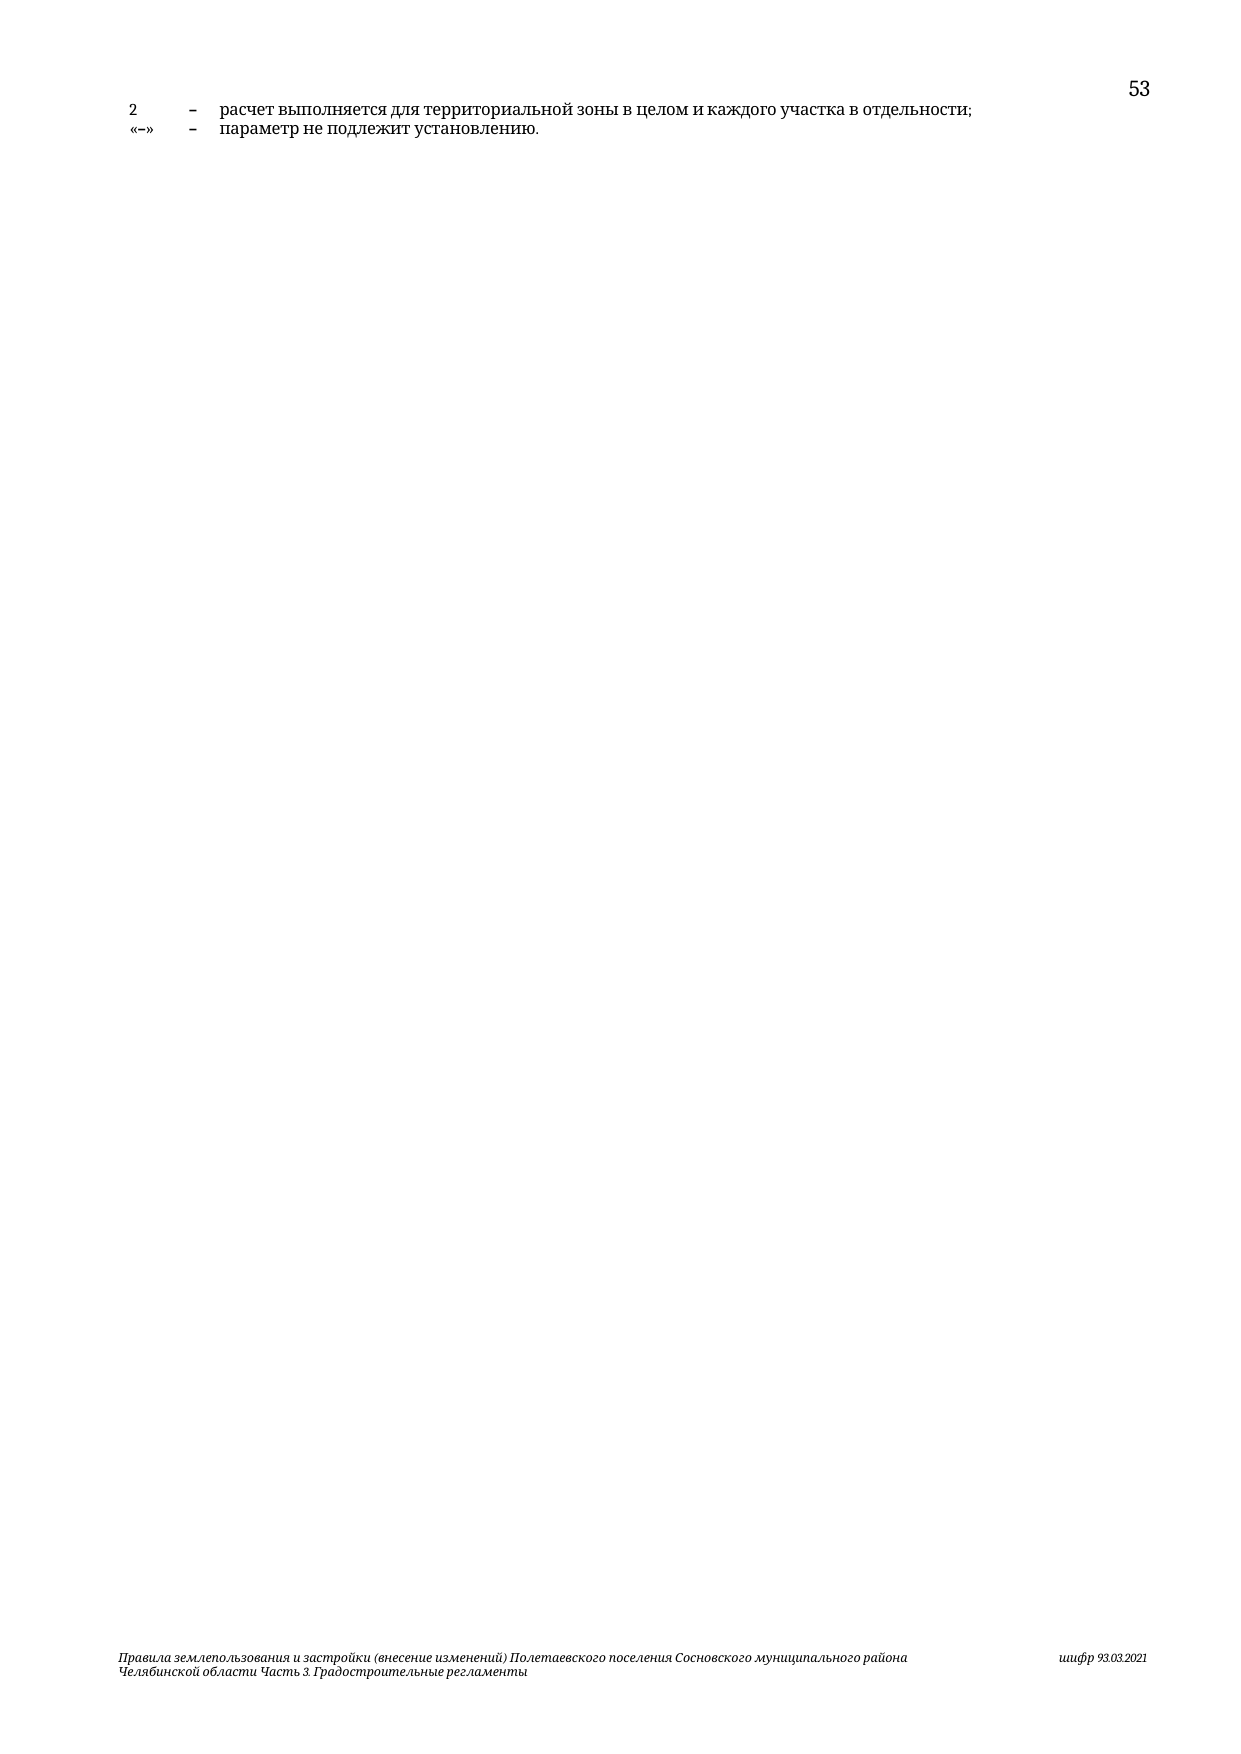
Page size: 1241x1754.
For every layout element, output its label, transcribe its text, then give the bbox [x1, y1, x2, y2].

text «–» – параметр не подлежит установлению. [129, 119, 1182, 138]
list – расчет выполняется для территориальной зоны в целом и каждого участка в отдельности; [129, 100, 1182, 119]
